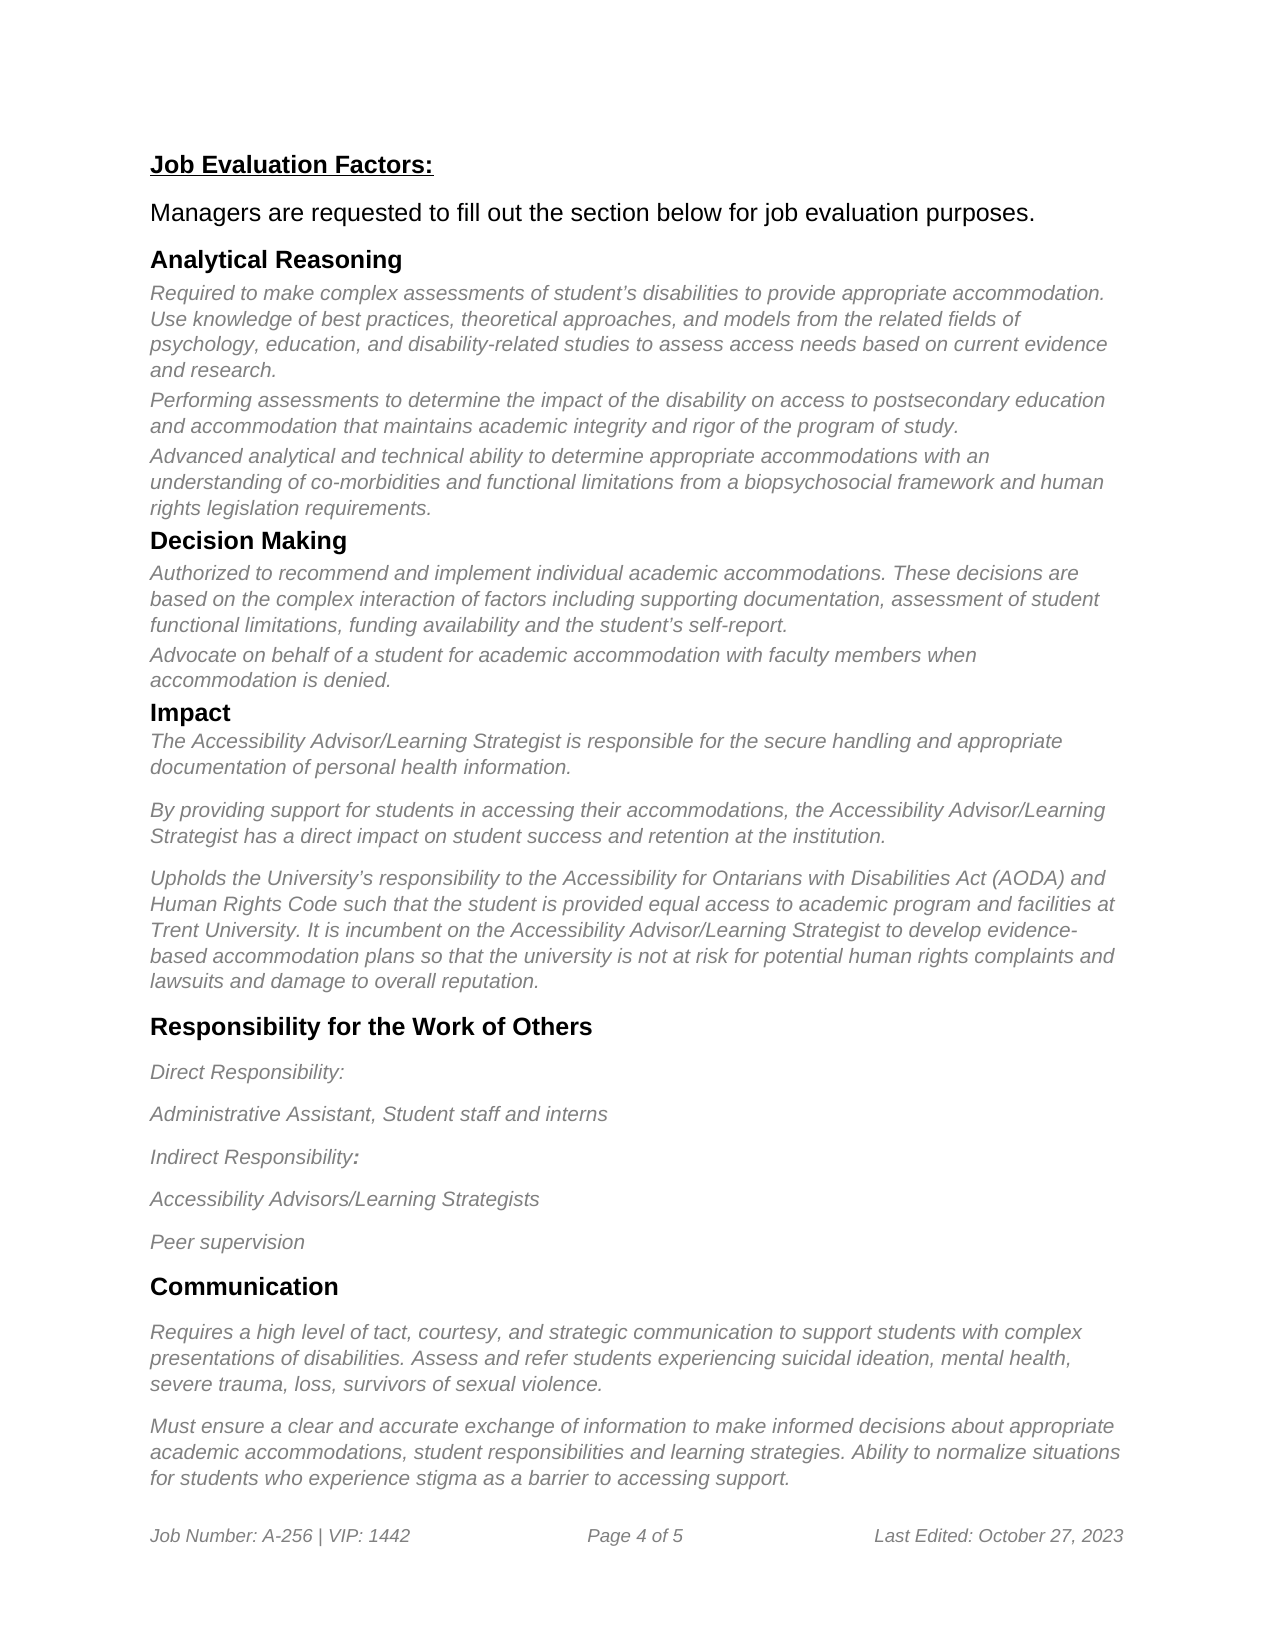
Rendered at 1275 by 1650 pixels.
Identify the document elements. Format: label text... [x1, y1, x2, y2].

subtitle Decision Making [150, 526, 1125, 554]
text Managers are requested to fill out the section below for job evaluation purposes. [150, 198, 1125, 226]
text Upholds the University’s responsibility to the Accessibility for Ontarians with Disabilities Act (AODA) and Human Rights Code such that the student is provided equal access to academic program and facilities at Trent University. It is incumbent on the Accessibility Advisor/Learning Strategist to develop evidence-based accommodation plans so that the university is not at risk for potential human rights complaints and lawsuits and damage to overall reputation. [150, 866, 1125, 993]
text The Accessibility Advisor/Learning Strategist is responsible for the secure handling and appropriate documentation of personal health information. [150, 729, 1125, 779]
subtitle Required to make complex assessments of student’s disabilities to provide appropriate accommodation. Use knowledge of best practices, theoretical approaches, and models from the related fields of psychology, education, and disability-related studies to assess access needs based on current evidence and research. [150, 281, 1125, 382]
subtitle Authorized to recommend and implement individual academic accommodations. These decisions are based on the complex interaction of factors including supporting documentation, assessment of student functional limitations, funding availability and the student’s self-report. [150, 561, 1125, 636]
text Administrative Assistant, Student staff and interns [150, 1102, 1125, 1126]
subtitle Impact [150, 698, 1125, 727]
text By providing support for students in accessing their accommodations, the Accessibility Advisor/Learning Strategist has a direct impact on student success and retention at the institution. [150, 798, 1125, 847]
text Indirect Responsibility: [150, 1144, 1125, 1168]
text Accessibility Advisors/Learning Strategists [150, 1187, 1125, 1211]
text Direct Responsibility: [150, 1059, 1125, 1083]
subtitle Performing assessments to determine the impact of the disability on access to postsecondary education and accommodation that maintains academic integrity and rigor of the program of study. [150, 388, 1125, 438]
text Must ensure a clear and accurate exchange of information to make informed decisions about appropriate academic accommodations, student responsibilities and learning strategies. Ability to normalize situations for students who experience stigma as a barrier to accessing support. [150, 1414, 1125, 1489]
text Responsibility for the Work of Others [150, 1012, 1125, 1041]
text Requires a high level of tact, courtesy, and strategic communication to support students with complex presentations of disabilities. Assess and refer students experiencing suicidal ideation, mental health, severe trauma, loss, survivors of sexual violence. [150, 1320, 1125, 1395]
text Communication [150, 1272, 1125, 1301]
text Job Evaluation Factors: [150, 150, 1125, 179]
text Peer supervision [150, 1229, 1125, 1253]
subtitle Analytical Reasoning [150, 245, 1125, 274]
subtitle Advanced analytical and technical ability to determine appropriate accommodations with an understanding of co-morbidities and functional limitations from a biopsychosocial framework and human rights legislation requirements. [150, 444, 1125, 519]
subtitle Advocate on behalf of a student for academic accommodation with faculty members when accommodation is denied. [150, 642, 1125, 692]
